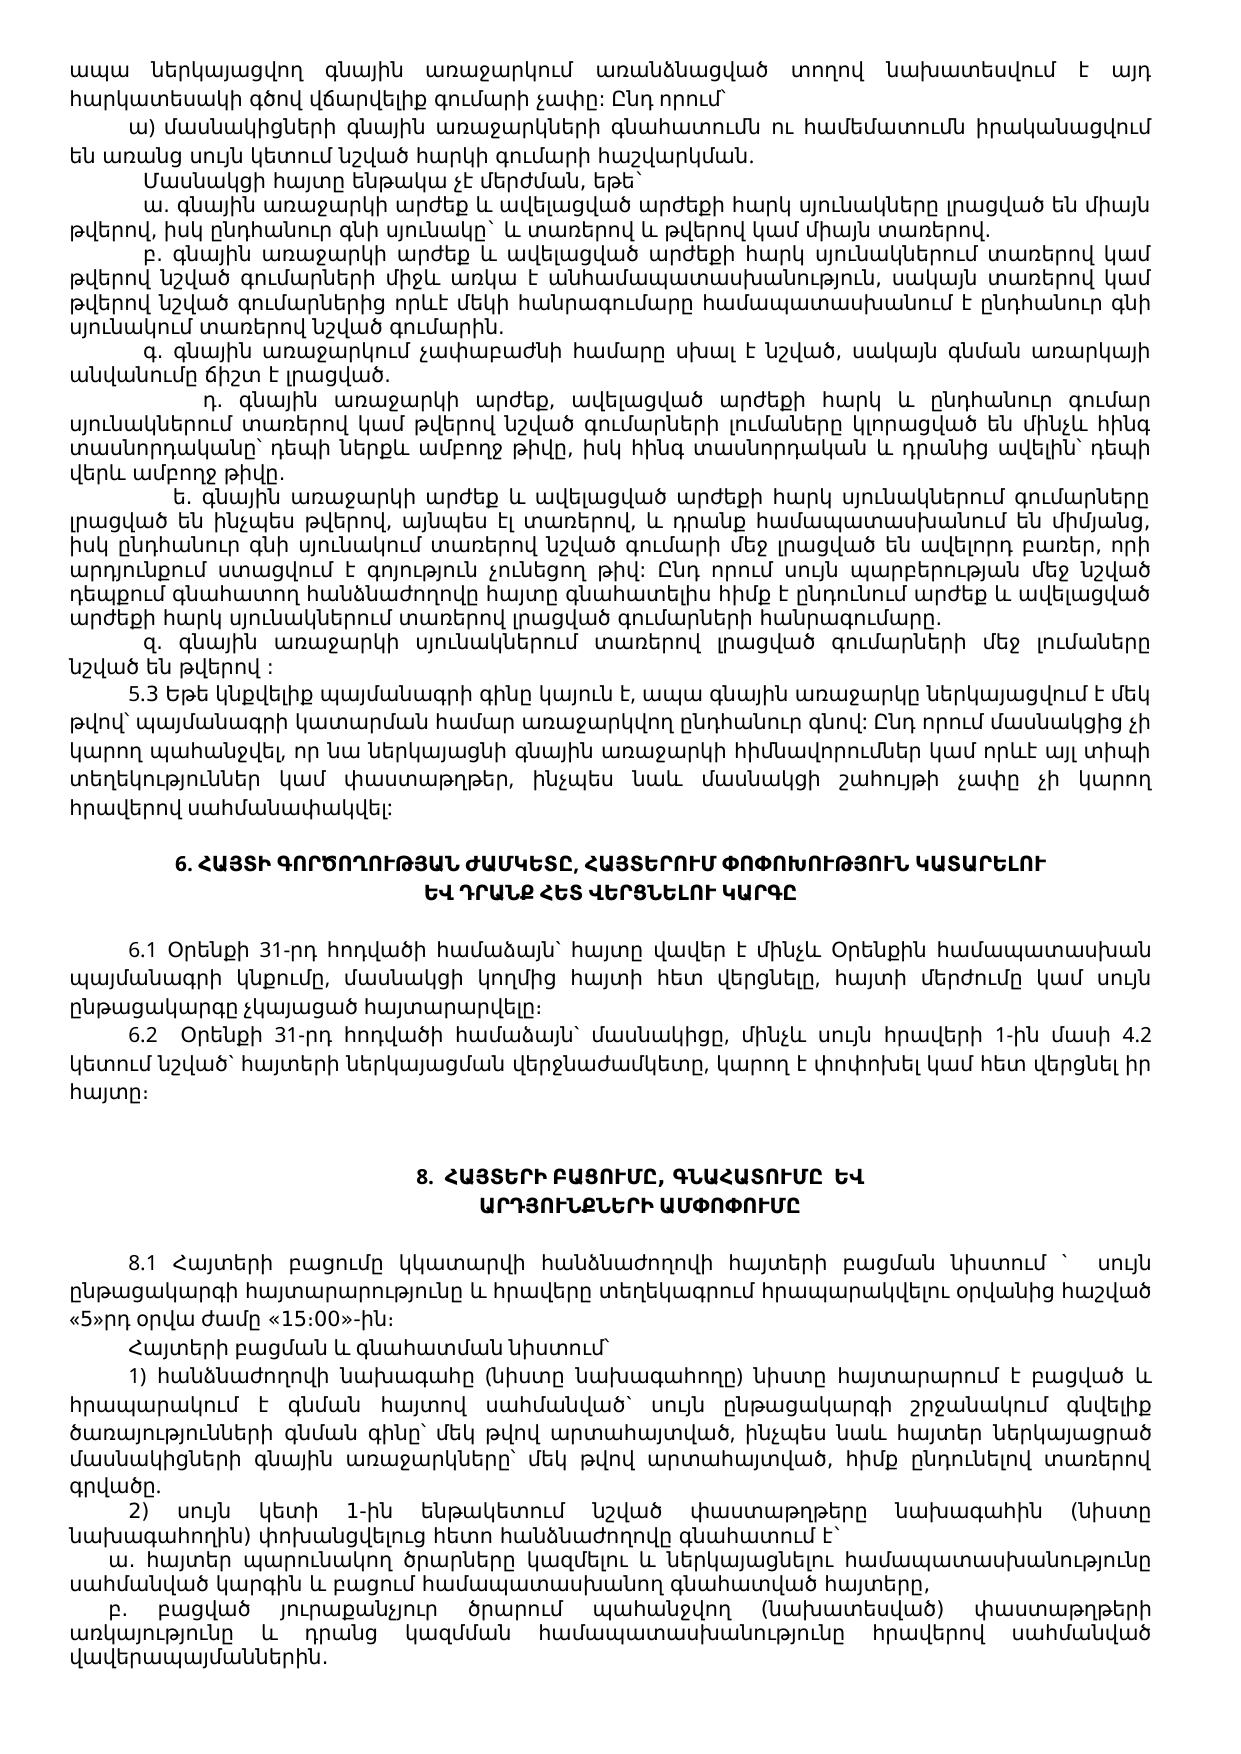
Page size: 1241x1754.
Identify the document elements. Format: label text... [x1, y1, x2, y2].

text ե. գնային առաջարկի արժեք և ավելացված արժեքի հարկ սյունակներում գումարները լրացված են ինչպես թվերով, այնպես էլ տառերով, և դրանք համապատասխանում են միմյանց, իսկ ընդհանուր գնի սյունակում տառերով նշված գումարի մեջ լրացված են ավելորդ բառեր, որի արդյունքում ստացվում է գոյություն չունեցող թիվ: Ընդ որում սույն պարբերության մեջ նշված դեպքում գնահատող հանձնաժողովը հայտը գնահատելիս հիմք է ընդունում արժեք և ավելացված արժեքի հարկ սյունակներում տառերով լրացված գումարների հանրագումարը. [69, 485, 1152, 630]
text գ. գնային առաջարկում չափաբաժնի համարը սխալ է նշված, սակայն գնման առարկայի անվանումը ճիշտ է լրացված. [69, 339, 1152, 388]
text 2) սույն կետի 1-ին ենթակետում նշված փաստաթղթերը նախագահին (նիստը նախագահողին) փոխանցվելուց հետո հանձնաժողովը գնահատում է` [69, 1499, 1152, 1548]
text 5.3 Եթե կնքվելիք պայմանագրի գինը կայուն է, ապա գնային առաջարկը ներկայացվում է մեկ թվով՝ պայմանագրի կատարման համար առաջարկվող ընդհանուր գնով: Ընդ որում մասնակցից չի կարող պահանջվել, որ նա ներկայացնի գնային առաջարկի հիմնավորումներ կամ որևէ այլ տիպի տեղեկություններ կամ փաստաթղթեր, ինչպես նաև մասնակցի շահույթի չափը չի կարող հրավերով սահմանափակվել: [69, 679, 1152, 821]
text 8. ՀԱՅՏԵՐԻ ԲԱՑՈՒՄԸ, ԳՆԱՀԱՏՈՒՄԸ ԵՎ [69, 1162, 1152, 1191]
text 1) հանձնաժողովի նախագահը (նիստը նախագահողը) նիստը հայտարարում է բացված և հրապարակում է գնման հայտով սահմանված` սույն ընթացակարգի շրջանակում գնվելիք ծառայությունների գնման գինը՝ մեկ թվով արտահայտված, ինչպես նաև հայտեր ներկայացրած մասնակիցների գնային առաջարկները՝ մեկ թվով արտահայտված, հիմք ընդունելով տառերով գրվածը. [69, 1361, 1152, 1499]
text Մասնակցի հայտը ենթակա չէ մերժման, եթե` [69, 169, 1152, 193]
text ա) մասնակիցների գնային առաջարկների գնահատումն ու համեմատումն իրականացվում են առանց սույն կետում նշված հարկի գումարի հաշվարկման. [69, 112, 1152, 169]
text ա. հայտեր պարունակող ծրարները կազմելու և ներկայացնելու համապատասխանությունը սահմանված կարգին և բացում համապատասխանող գնահատված հայտերը, [69, 1548, 1152, 1597]
text բ. բացված յուրաքանչյուր ծրարում պահանջվող (նախատեսված) փաստաթղթերի առկայությունը և դրանց կազմման համապատասխանությունը հրավերով սահմանված վավերապայմաններին. [69, 1597, 1152, 1669]
text 6.1 Օրենքի 31-րդ հոդվածի համաձայն` հայտը վավեր է մինչև Օրենքին համապատասխան պայմանագրի կնքումը, մասնակցի կողմից հայտի հետ վերցնելը, հայտի մերժումը կամ սույն ընթացակարգը չկայացած հայտարարվելը։ [69, 935, 1152, 1020]
text Հայտերի բացման և գնահատման նիստում՝ [69, 1333, 1152, 1361]
text 8.1 Հայտերի բացումը կկատարվի հանձնաժողովի հայտերի բացման նիստում ` սույն ընթացակարգի հայտարարությունը և հրավերը տեղեկագրում հրապարակվելու օրվանից հաշված «5»րդ օրվա ժամը «15։00»-ին։ [69, 1248, 1152, 1333]
text ԵՎ ԴՐԱՆՔ ՀԵՏ ՎԵՐՑՆԵԼՈՒ ԿԱՐԳԸ [69, 878, 1152, 906]
text զ. գնային առաջարկի սյունակներում տառերով լրացված գումարների մեջ լումաները նշված են թվերով : [69, 630, 1152, 679]
text 6. ՀԱՅՏԻ ԳՈՐԾՈՂՈՒԹՅԱՆ ԺԱՄԿԵՏԸ, ՀԱՅՏԵՐՈՒՄ ՓՈՓՈԽՈՒԹՅՈՒՆ ԿԱՏԱՐԵԼՈՒ [69, 849, 1152, 878]
text դ. գնային առաջարկի արժեք, ավելացված արժեքի հարկ և ընդհանուր գումար սյունակներում տառերով կամ թվերով նշված գումարների լումաները կլորացված են մինչև հինգ տասնորդականը՝ դեպի ներքև ամբողջ թիվը, իսկ հինգ տասնորդական և դրանից ավելին՝ դեպի վերև ամբողջ թիվը. [69, 388, 1152, 485]
text ա. գնային առաջարկի արժեք և ավելացված արժեքի հարկ սյունակները լրացված են միայն թվերով, իսկ ընդհանուր գնի սյունակը` և տառերով և թվերով կամ միայն տառերով. [69, 193, 1152, 242]
text ԱՐԴՅՈՒՆՔՆԵՐԻ ԱՄՓՈՓՈՒՄԸ [69, 1191, 1152, 1219]
text բ. գնային առաջարկի արժեք և ավելացված արժեքի հարկ սյունակներում տառերով կամ թվերով նշված գումարների միջև առկա է անհամապատասխանություն, սակայն տառերով կամ թվերով նշված գումարներից որևէ մեկի հանրագումարը համապատասխանում է ընդհանուր գնի սյունակում տառերով նշված գումարին. [69, 242, 1152, 339]
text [69, 56, 1152, 112]
text 6.2 Օրենքի 31-րդ հոդվածի համաձայն` մասնակիցը, մինչև սույն հրավերի 1-ին մասի 4.2 կետում նշված` հայտերի ներկայացման վերջնաժամկետը, կարող է փոփոխել կամ հետ վերցնել իր հայտը։ [69, 1020, 1152, 1106]
